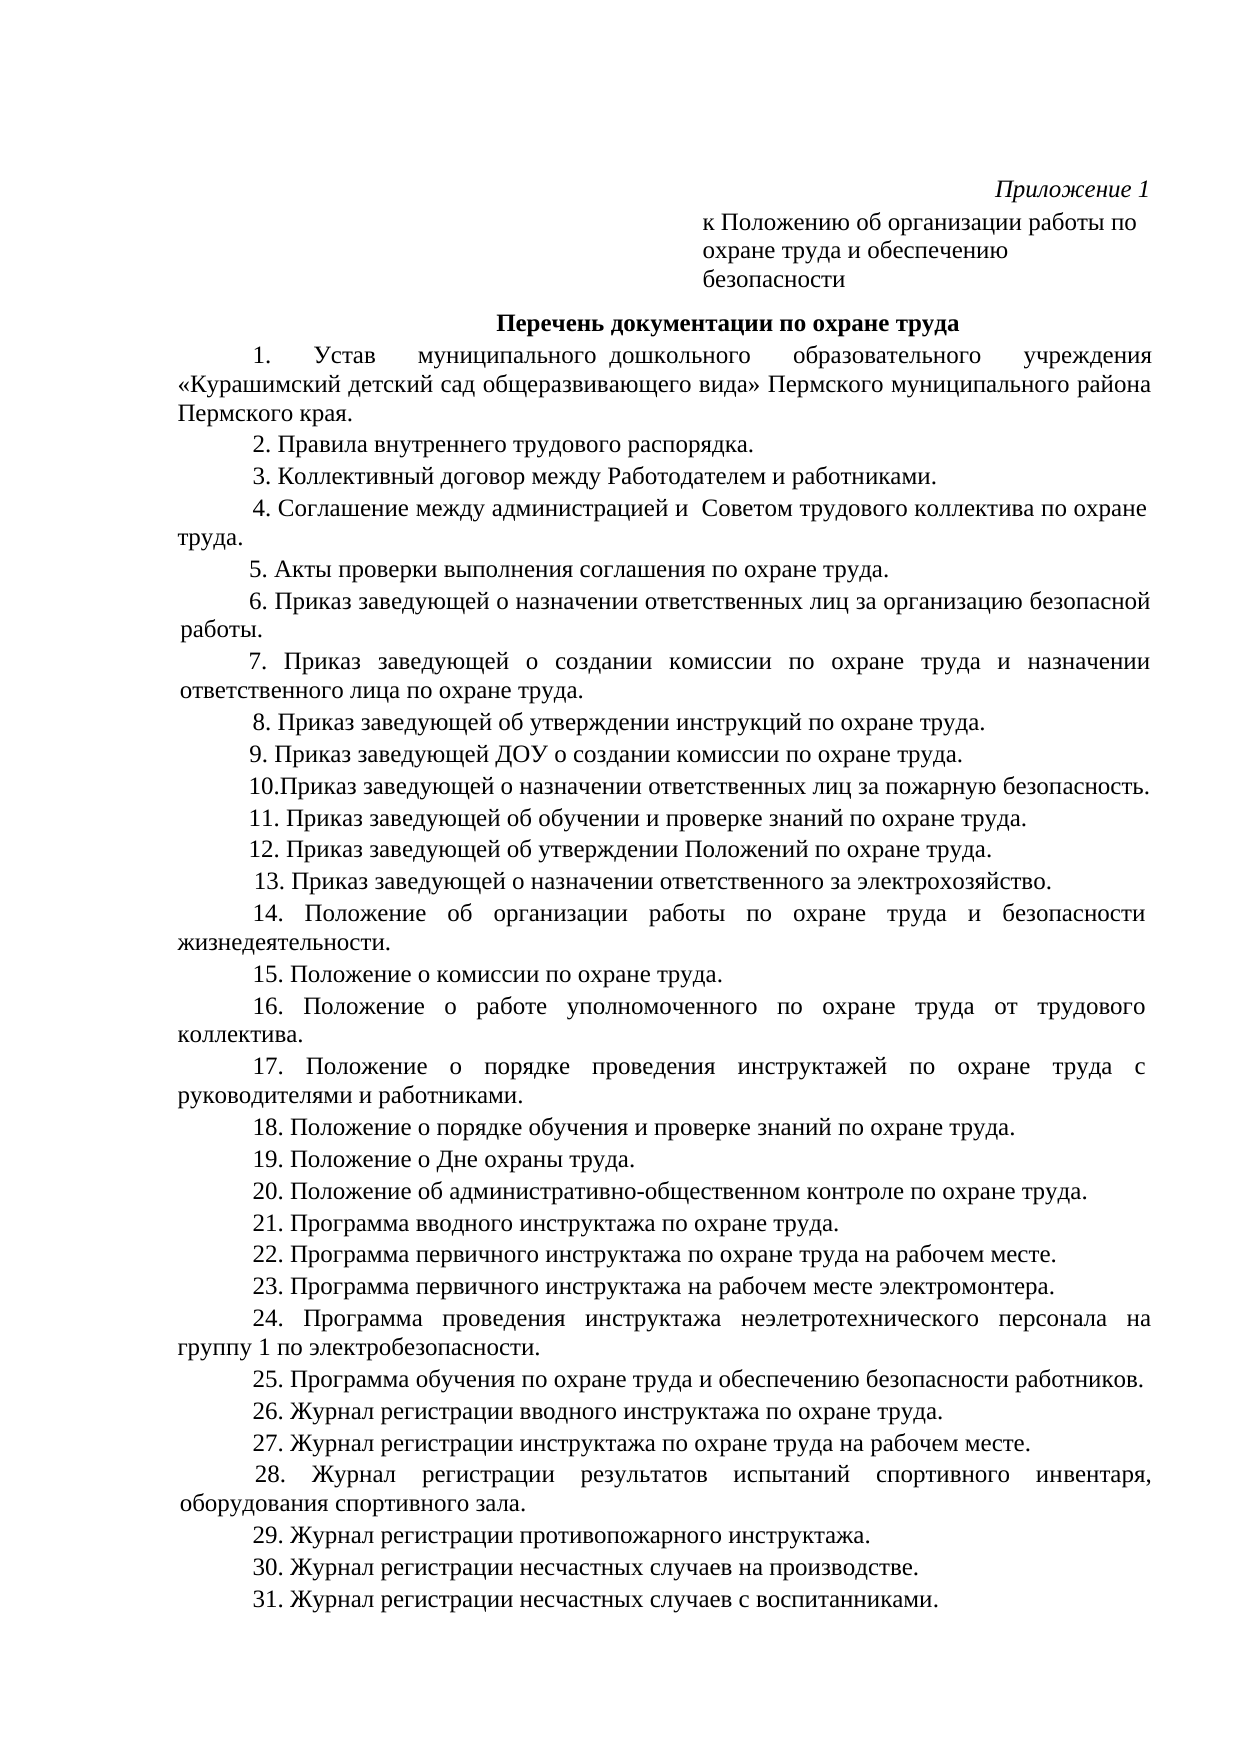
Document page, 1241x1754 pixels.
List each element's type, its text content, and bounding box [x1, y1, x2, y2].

text 2. Правила внутреннего трудового распорядка. [177, 429, 1152, 458]
text 25. Программа обучения по охране труда и обеспечению безопасности работников. [177, 1364, 1152, 1393]
text 18. Положение о порядке обучения и проверке знаний по охране труда. [177, 1112, 1146, 1141]
text к Положению об организации работы по охране труда и обеспечению безопасности [702, 207, 1149, 293]
text 23. Программа первичного инструктажа на рабочем месте электромонтера. [177, 1271, 1152, 1300]
text 13. Приказ заведующей о назначении ответственного за электрохозяйство. [178, 866, 1150, 895]
text 19. Положение о Дне охраны труда. [177, 1144, 1146, 1173]
text 27. Журнал регистрации инструктажа по охране труда на рабочем месте. [177, 1428, 1152, 1456]
text 14. Положение об организации работы по охране труда и безопасности жизнедеятельности. [177, 898, 1146, 956]
text 29. Журнал регистрации противопожарного инструктажа. [177, 1520, 1152, 1549]
text 31. Журнал регистрации несчастных случаев с воспитанниками. [177, 1584, 1152, 1613]
text 16. Положение о работе уполномоченного по охране труда от трудового коллектива. [177, 991, 1146, 1048]
text 11. Приказ заведующей об обучении и проверке знаний по охране труда. [179, 803, 1152, 831]
text 9. Приказ заведующей ДОУ о создании комиссии по охране труда. [180, 739, 1152, 768]
text 21. Программа вводного инструктажа по охране труда. [177, 1208, 1146, 1236]
text 20. Положение об административно-общественном контроле по охране труда. [177, 1176, 1146, 1204]
text 6. Приказ заведующей о назначении ответственных лиц за организацию безопасной работы. [180, 586, 1152, 643]
text 7. Приказ заведующей о создании комиссии по охране труда и назначении ответственного лица по охране труда. [179, 646, 1152, 704]
text 28. Журнал регистрации результатов испытаний спортивного инвентаря, оборудования спортивного зала. [179, 1459, 1152, 1517]
text 24. Программа проведения инструктажа неэлетротехнического персонала на группу 1 по электробезопасности. [177, 1303, 1152, 1361]
text 3. Коллективный договор между Работодателем и работниками. [177, 461, 1152, 490]
text Приложение 1 [177, 174, 1150, 202]
text 4. Соглашение между администрацией и Советом трудового коллектива по охране труда. [177, 493, 1147, 551]
text Перечень документации по охране труда [304, 308, 1152, 337]
text 26. Журнал регистрации вводного инструктажа по охране труда. [177, 1396, 1152, 1424]
text 30. Журнал регистрации несчастных случаев на производстве. [177, 1552, 1152, 1581]
text 1. Устав муниципального дошкольного образовательного учреждения «Курашимский детский сад общеразвивающего вида» Пермского муниципального района Пермского края. [177, 340, 1152, 426]
text 15. Положение о комиссии по охране труда. [177, 959, 1146, 988]
text 22. Программа первичного инструктажа по охране труда на рабочем месте. [177, 1239, 1152, 1268]
text 17. Положение о порядке проведения инструктажей по охране труда с руководителями и работниками. [177, 1051, 1146, 1109]
text 8. Приказ заведующей об утверждении инструкций по охране труда. [177, 707, 1152, 736]
text 10.Приказ заведующей о назначении ответственных лиц за пожарную безопасность. [179, 771, 1152, 799]
text 5. Акты проверки выполнения соглашения по охране труда. [180, 554, 1152, 583]
text 12. Приказ заведующей об утверждении Положений по охране труда. [179, 834, 1152, 863]
